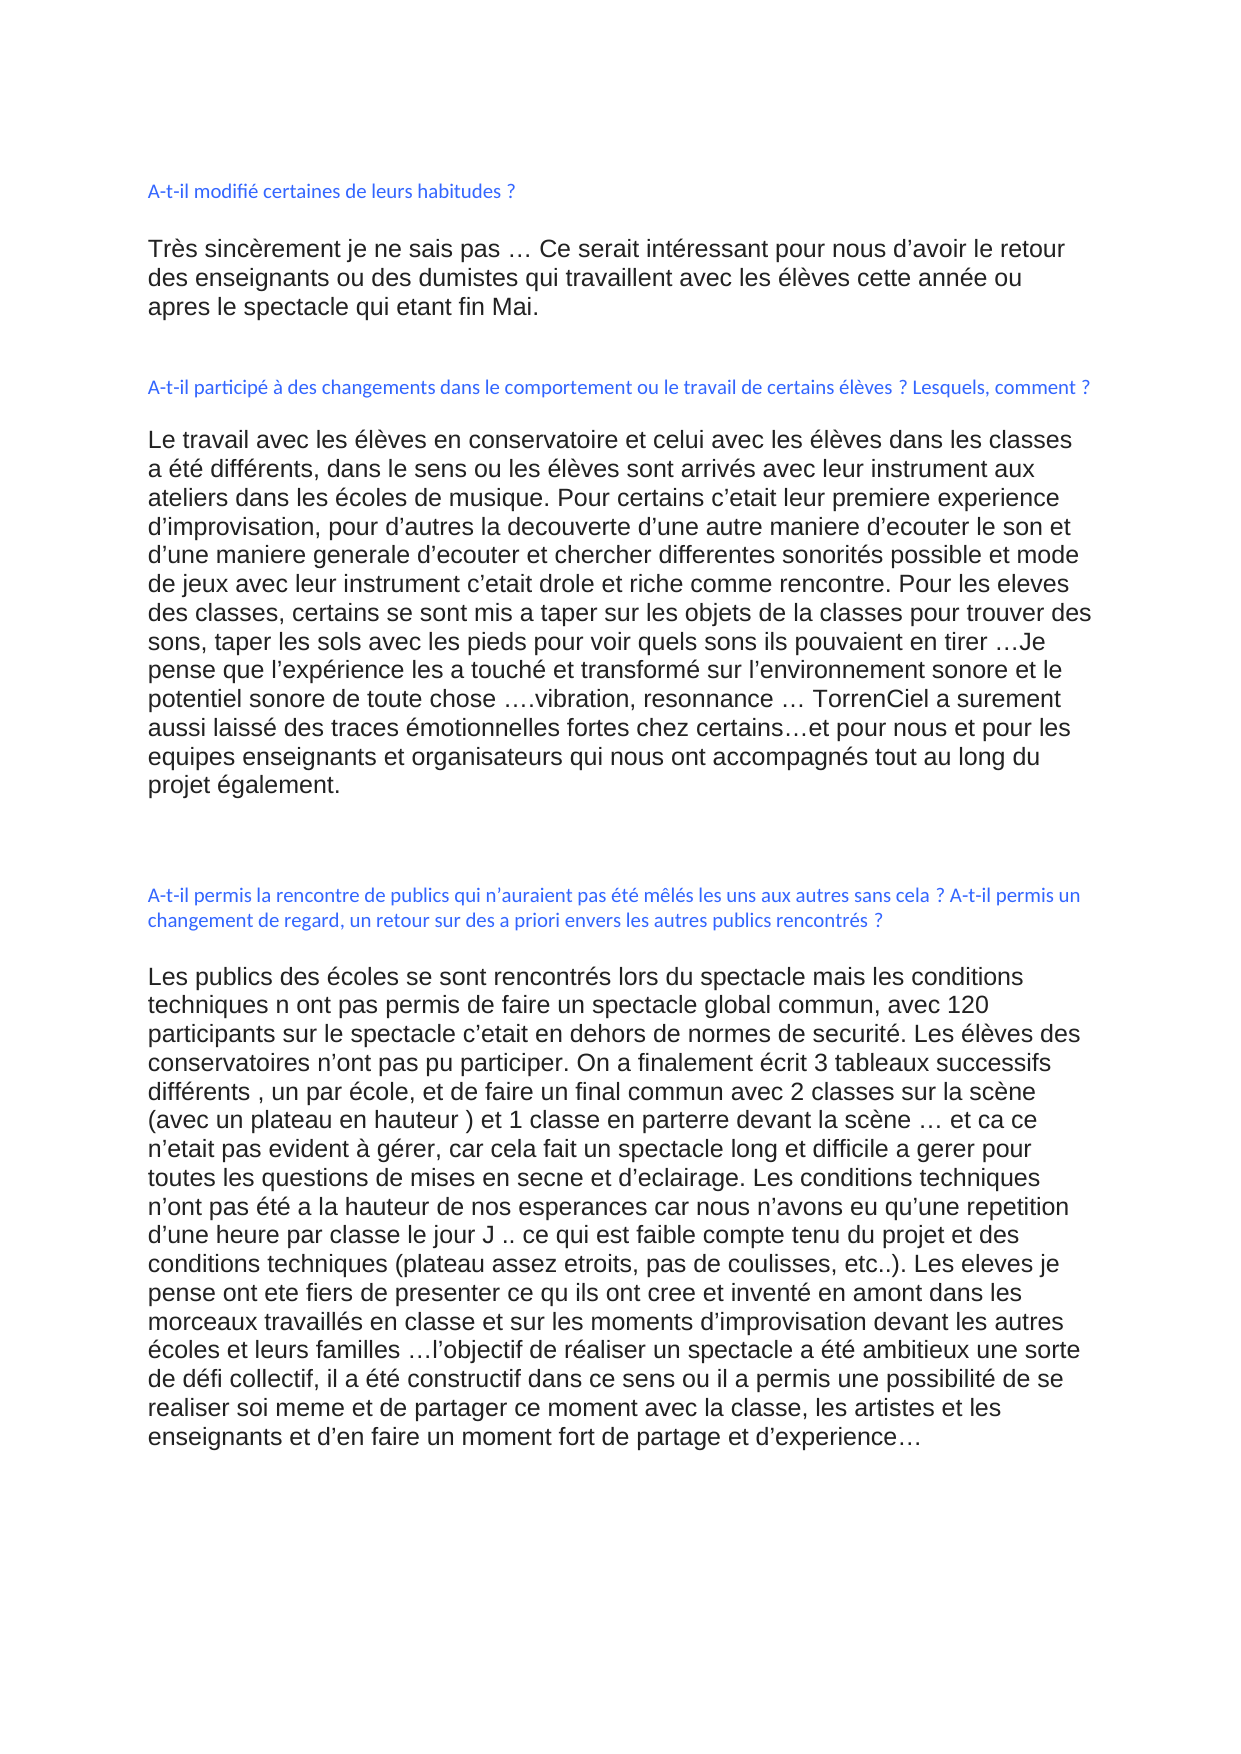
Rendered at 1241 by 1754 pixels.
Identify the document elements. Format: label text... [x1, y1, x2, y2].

text A-t-il permis la rencontre de publics qui n’auraient pas été mêlés les uns aux autres sans cela ? A-t-il permis un changement de regard, un retour sur des a priori envers les autres publics rencontrés ? [148, 882, 1093, 933]
text Les publics des écoles se sont rencontrés lors du spectacle mais les conditions techniques n ont pas permis de faire un spectacle global commun, avec 120 participants sur le spectacle c’etait en dehors de normes de securité. Les élèves des conservatoires n’ont pas pu participer. On a finalement écrit 3 tableaux successifs différents , un par école, et de faire un final commun avec 2 classes sur la scène (avec un plateau en hauteur ) et 1 classe en parterre devant la scène … et ca ce n’etait pas evident à gérer, car cela fait un spectacle long et difficile a gerer pour toutes les questions de mises en secne et d’eclairage. Les conditions techniques n’ont pas été a la hauteur de nos esperances car nous n’avons eu qu’une repetition d’une heure par classe le jour J .. ce qui est faible compte tenu du projet et des conditions techniques (plateau assez etroits, pas de coulisses, etc..). Les eleves je pense ont ete fiers de presenter ce qu ils ont cree et inventé en amont dans les morceaux travaillés en classe et sur les moments d’improvisation devant les autres écoles et leurs familles …l’objectif de réaliser un spectacle a été ambitieux une sorte de défi collectif, il a été constructif dans ce sens ou il a permis une possibilité de se realiser soi meme et de partager ce moment avec la classe, les artistes et les enseignants et d’en faire un moment fort de partage et d’experience… [148, 962, 1093, 1450]
text A-t-il participé à des changements dans le comportement ou le travail de certains élèves ? Lesquels, comment ? [148, 374, 1093, 400]
text Très sincèrement je ne sais pas … Ce serait intéressant pour nous d’avoir le retour des enseignants ou des dumistes qui travaillent avec les élèves cette année ou apres le spectacle qui etant fin Mai. [148, 234, 1093, 320]
text A-t-il modifié certaines de leurs habitudes ? [148, 178, 1093, 203]
text Le travail avec les élèves en conservatoire et celui avec les élèves dans les classes a été différents, dans le sens ou les élèves sont arrivés avec leur instrument aux ateliers dans les écoles de musique. Pour certains c’etait leur premiere experience d’improvisation, pour d’autres la decouverte d’une autre maniere d’ecouter le son et d’une maniere generale d’ecouter et chercher differentes sonorités possible et mode de jeux avec leur instrument c’etait drole et riche comme rencontre. Pour les eleves des classes, certains se sont mis a taper sur les objets de la classes pour trouver des sons, taper les sols avec les pieds pour voir quels sons ils pouvaient en tirer …Je pense que l’expérience les a touché et transformé sur l’environnement sonore et le potentiel sonore de toute chose ….vibration, resonnance … TorrenCiel a surement aussi laissé des traces émotionnelles fortes chez certains…et pour nous et pour les equipes enseignants et organisateurs qui nous ont accompagnés tout au long du projet également. [148, 425, 1093, 799]
